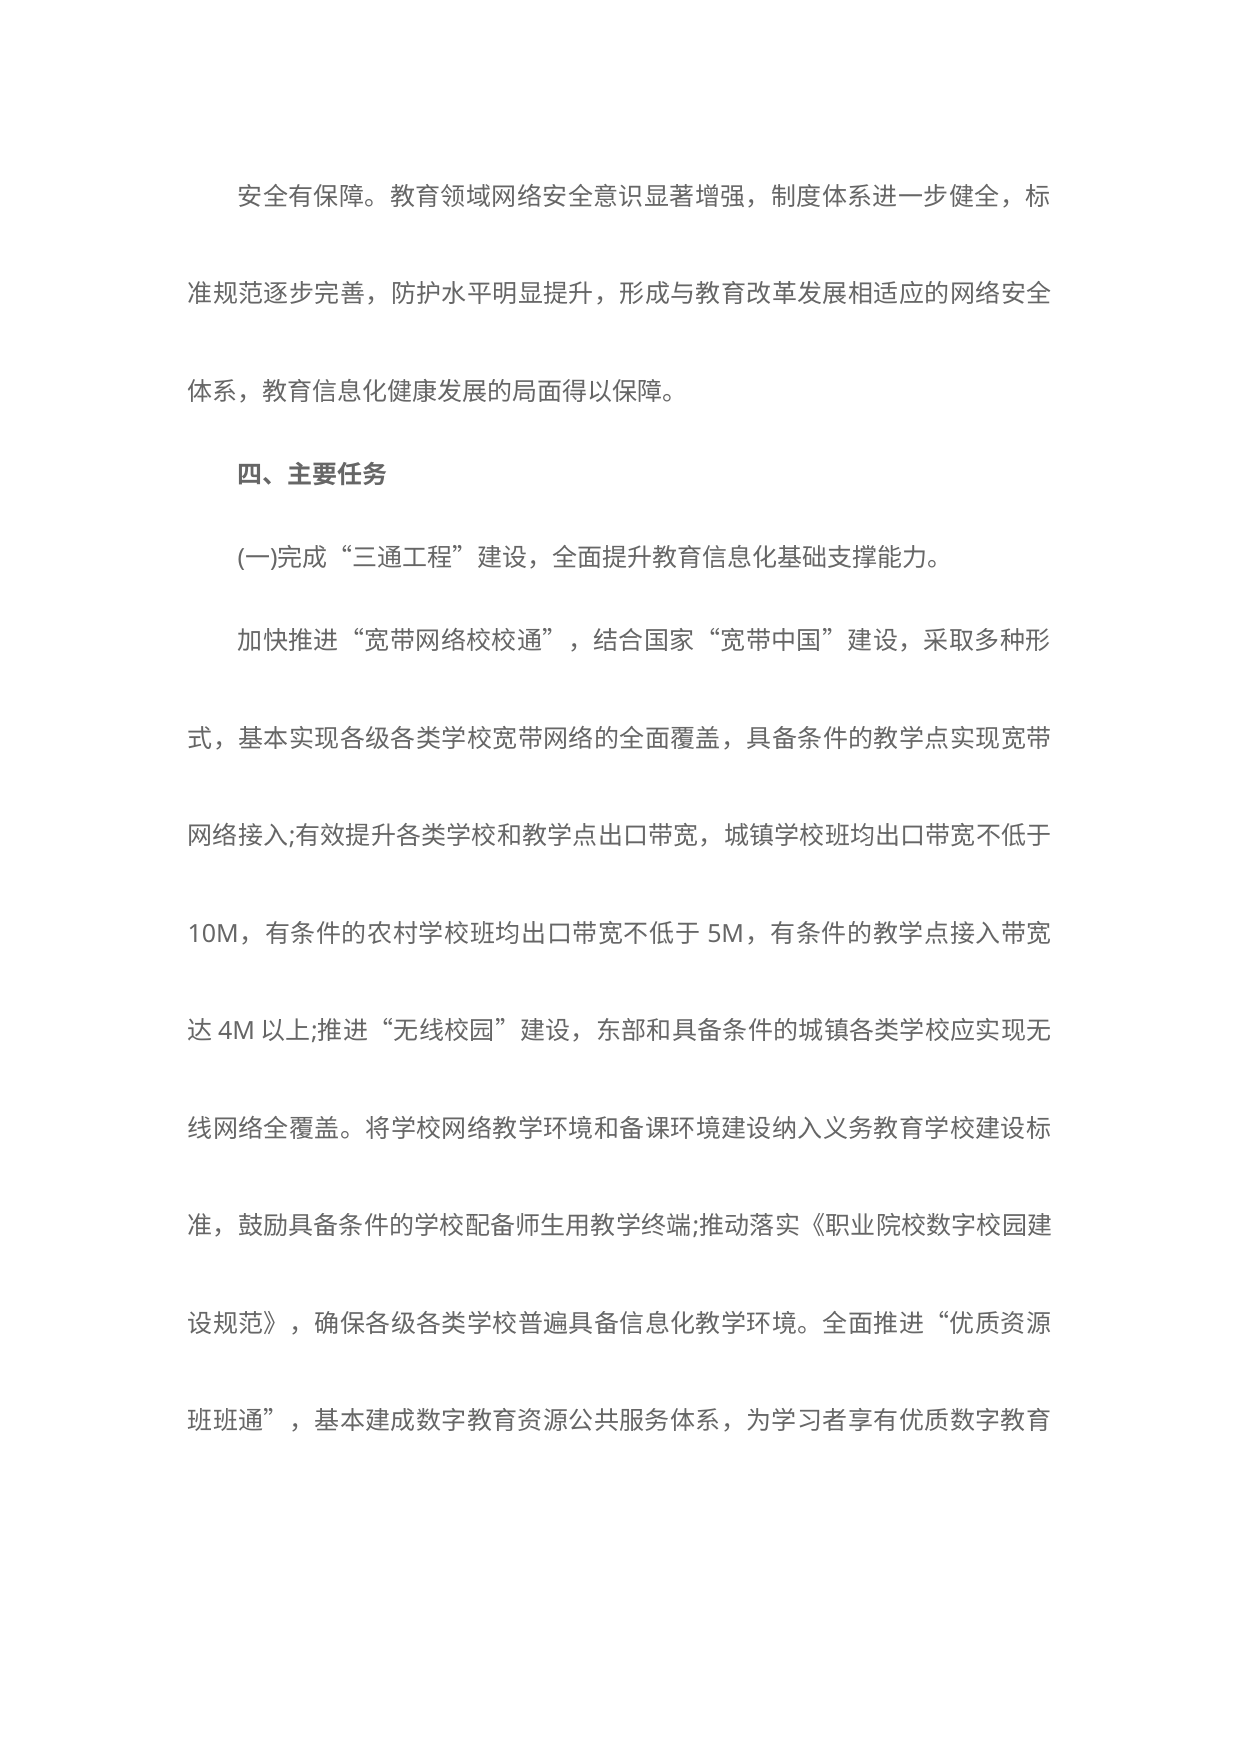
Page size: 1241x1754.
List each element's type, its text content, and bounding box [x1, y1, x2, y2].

text (一)完成“三通工程”建设，全面提升教育信息化基础支撑能力。 [187, 523, 1053, 588]
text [187, 606, 1053, 1451]
text 四、主要任务 [187, 440, 1053, 505]
text 安全有保障。教育领域网络安全意识显著增强，制度体系进一步健全，标准规范逐步完善，防护水平明显提升，形成与教育改革发展相适应的网络安全体系，教育信息化健康发展的局面得以保障。 [187, 162, 1053, 422]
